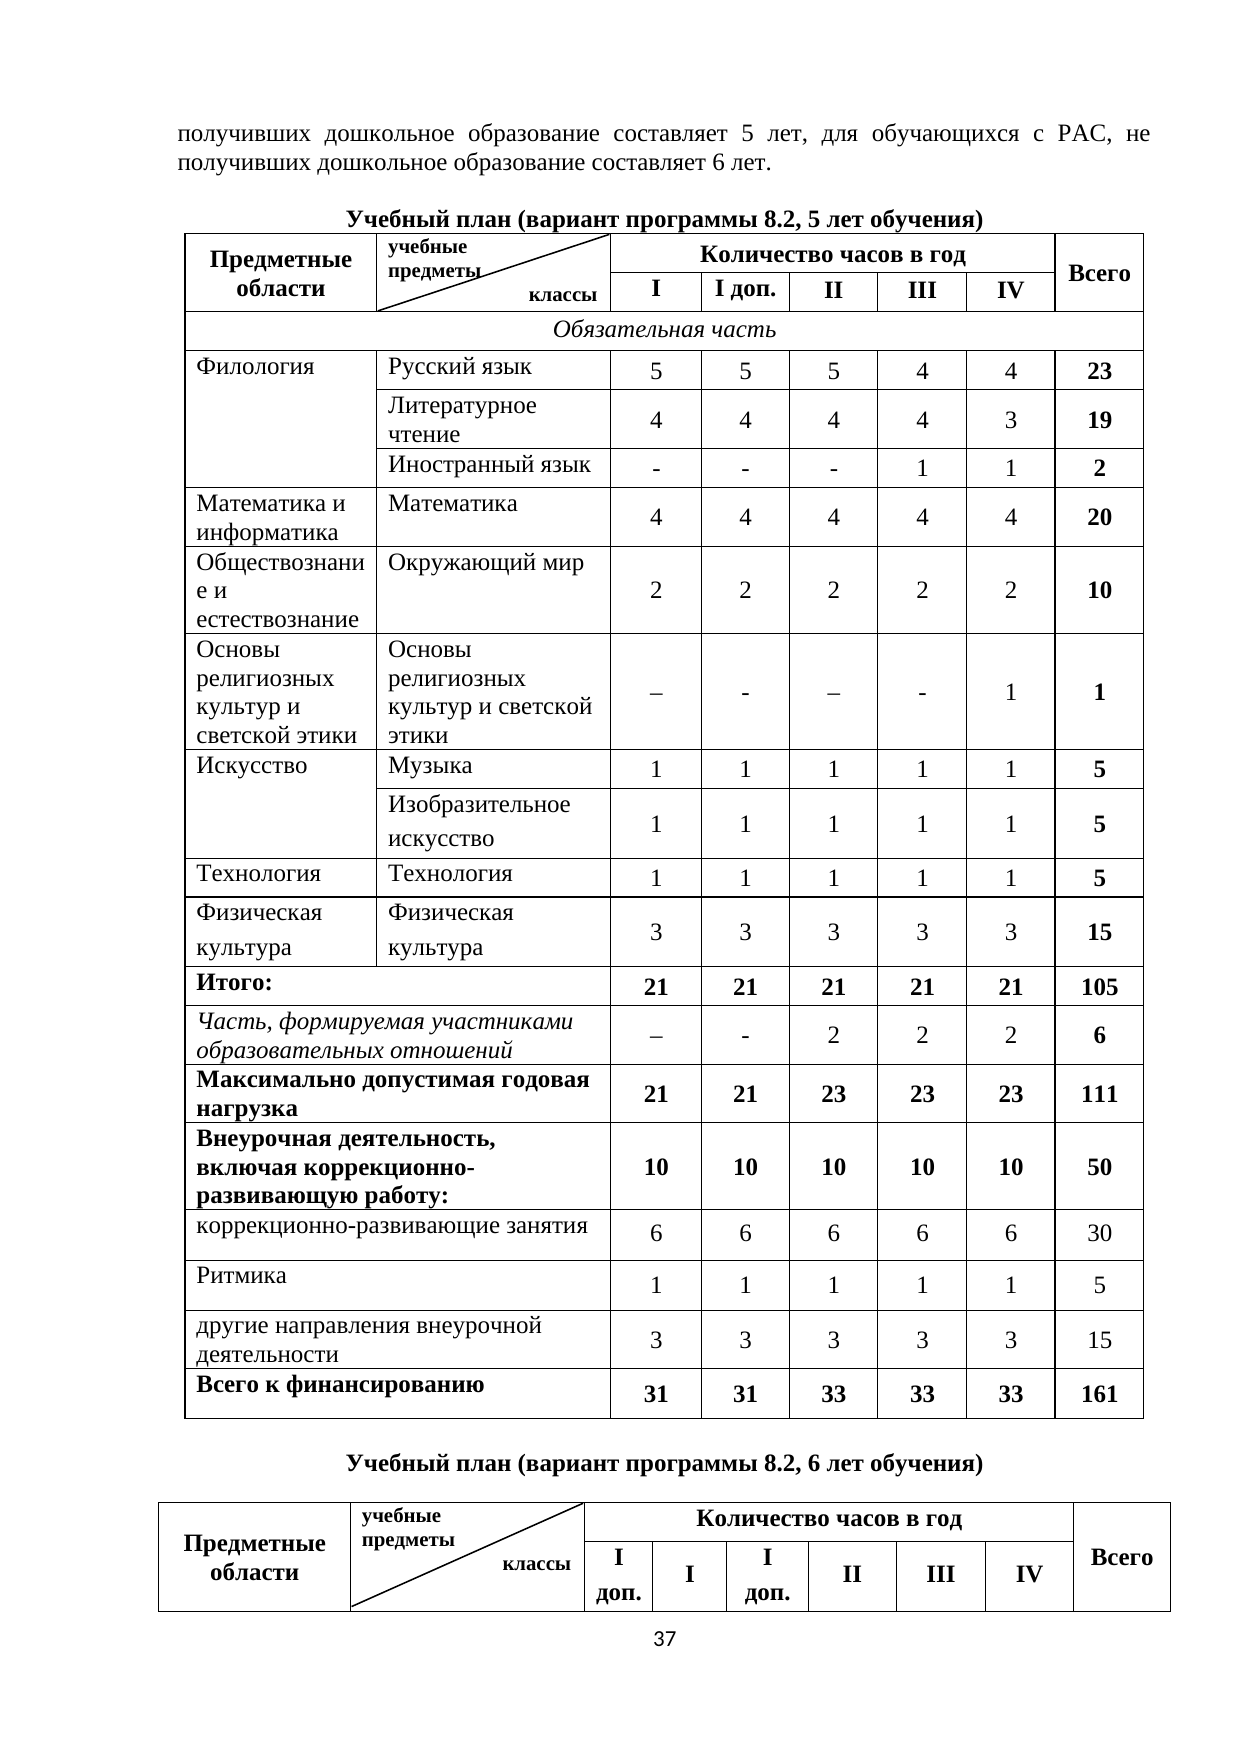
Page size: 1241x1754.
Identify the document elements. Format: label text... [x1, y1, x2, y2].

table_cell 5 [1056, 1261, 1143, 1309]
table_cell I доп. [702, 273, 789, 311]
table_cell 4 [790, 488, 877, 546]
table_cell Искусство [186, 750, 376, 857]
table_cell 6 [702, 1210, 789, 1259]
table_cell 21 [611, 1065, 701, 1122]
table_cell 15 [1056, 898, 1143, 966]
table_cell Окружающий мир [377, 547, 610, 633]
table_cell 4 [878, 488, 966, 546]
table_cell III [878, 273, 966, 311]
table_cell 3 [611, 1311, 701, 1368]
table_cell - [790, 449, 877, 487]
table_cell 1 [967, 634, 1054, 749]
table_cell 1 [702, 750, 789, 788]
table_cell 21 [702, 967, 789, 1005]
table_cell другие направления внеурочной деятельности [186, 1311, 610, 1368]
table_cell коррекционно-развивающие занятия [186, 1210, 610, 1259]
text Учебный план (вариант программы 8.2, 6 лет обучения) [177, 1448, 1152, 1477]
table_cell 21 [702, 1065, 789, 1122]
table_cell 1 [611, 1261, 701, 1309]
table_cell 5 [611, 351, 701, 389]
table_cell - [702, 634, 789, 749]
table_cell 3 [967, 1311, 1054, 1368]
table_cell 4 [967, 351, 1054, 389]
table_cell - [702, 1006, 789, 1063]
table_header учебные предметы классы [351, 1505, 584, 1611]
table_cell Основы религиозных культур и светской этики [186, 634, 376, 749]
table_cell 1 [967, 789, 1054, 857]
table_cell 1 [702, 859, 789, 896]
table_cell 2 [1056, 449, 1143, 487]
table_cell Иностранный язык [377, 449, 610, 487]
table_cell 31 [702, 1369, 789, 1418]
table_cell 6 [611, 1210, 701, 1259]
table_cell 15 [1056, 1311, 1143, 1368]
table_cell 4 [702, 488, 789, 546]
table_cell Внеурочная деятельность, включая коррекционно-развивающую работу: [186, 1123, 610, 1209]
table_header Предметные области [159, 1503, 350, 1611]
table_cell 1 [790, 859, 877, 896]
table_cell 10 [967, 1123, 1054, 1209]
table_cell 6 [790, 1210, 877, 1259]
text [177, 118, 1152, 176]
table_cell 1 [967, 750, 1054, 788]
table_cell 5 [1056, 859, 1143, 896]
table_header учебные предметы классы [384, 236, 610, 311]
table_cell 5 [790, 351, 877, 389]
table_cell 2 [702, 547, 789, 633]
table_header Всего [1074, 1503, 1170, 1611]
table_cell 30 [1056, 1210, 1143, 1259]
table_cell Филология [186, 351, 376, 487]
table_cell 3 [878, 1311, 966, 1368]
table_cell 6 [1056, 1006, 1143, 1063]
table_cell Математика [377, 488, 610, 546]
table_cell 1 [790, 750, 877, 788]
table_cell Изобразительное искусство [377, 789, 610, 857]
table_cell 1 [611, 750, 701, 788]
table_cell I доп. [585, 1542, 652, 1611]
table_cell Всего к финансированию [186, 1369, 610, 1418]
table_cell 2 [967, 1006, 1054, 1063]
table_cell 4 [878, 390, 966, 448]
table_cell 5 [1056, 789, 1143, 857]
table_cell III [897, 1542, 985, 1611]
table_cell – [790, 634, 877, 749]
table_cell 2 [790, 547, 877, 633]
table_cell II [809, 1542, 896, 1611]
table_cell 10 [1056, 547, 1143, 633]
table_cell 1 [1056, 634, 1143, 749]
table_cell 1 [702, 1261, 789, 1309]
table_cell Технология [377, 859, 610, 896]
table_cell Ритмика [186, 1261, 610, 1309]
table_cell 4 [702, 390, 789, 448]
table_cell - [611, 449, 701, 487]
table_header Всего [1056, 234, 1143, 311]
table_cell 1 [790, 789, 877, 857]
table_cell 23 [790, 1065, 877, 1122]
table_cell 21 [611, 967, 701, 1005]
table_cell 3 [967, 898, 1054, 966]
text Учебный план (вариант программы 8.2, 5 лет обучения) [177, 204, 1152, 233]
table_header учебные предметы классы [351, 1503, 579, 1605]
table_cell 23 [967, 1065, 1054, 1122]
table_cell 19 [1056, 390, 1143, 448]
table_cell 3 [702, 898, 789, 966]
table_cell - [702, 449, 789, 487]
table_cell 1 [878, 1261, 966, 1309]
table_cell 4 [878, 351, 966, 389]
table_cell 5 [1056, 750, 1143, 788]
table_cell 1 [611, 859, 701, 896]
table_cell Технология [186, 859, 376, 896]
table_cell 6 [967, 1210, 1054, 1259]
table_cell 50 [1056, 1123, 1143, 1209]
table_cell – [611, 634, 701, 749]
table_cell 4 [611, 390, 701, 448]
table_cell Русский язык [377, 351, 610, 389]
table_cell 10 [790, 1123, 877, 1209]
table_cell 3 [702, 1311, 789, 1368]
table_cell Литературное чтение [377, 390, 610, 448]
table_cell 161 [1056, 1369, 1143, 1418]
table_cell 6 [878, 1210, 966, 1259]
table_cell 1 [611, 789, 701, 857]
table_cell 23 [1056, 351, 1143, 389]
table_cell – [611, 1006, 701, 1063]
table_cell 1 [967, 449, 1054, 487]
table_header Количество часов в год [611, 234, 1054, 272]
table_cell 3 [611, 898, 701, 966]
table_cell 105 [1056, 967, 1143, 1005]
table_cell 21 [878, 967, 966, 1005]
table_cell 3 [878, 898, 966, 966]
table_cell Часть, формируемая участниками образовательных отношений [186, 1006, 610, 1063]
table_cell IV [967, 273, 1054, 311]
table_cell 1 [967, 1261, 1054, 1309]
table_cell 33 [790, 1369, 877, 1418]
table_cell 4 [790, 390, 877, 448]
table_cell Физическая культура [377, 898, 610, 966]
table_cell 31 [611, 1369, 701, 1418]
table_header Количество часов в год [585, 1503, 1073, 1541]
table_cell 33 [967, 1369, 1054, 1418]
table_cell 1 [878, 859, 966, 896]
table_cell 21 [967, 967, 1054, 1005]
table_cell Максимально допустимая годовая нагрузка [186, 1065, 610, 1122]
table_cell 3 [790, 1311, 877, 1368]
table_cell Физическая культура [186, 898, 376, 966]
table_cell 10 [702, 1123, 789, 1209]
table_header учебные предметы классы [377, 234, 605, 310]
table_cell 23 [878, 1065, 966, 1122]
table_cell 33 [878, 1369, 966, 1418]
table_cell 1 [790, 1261, 877, 1309]
table_cell 4 [967, 488, 1054, 546]
table_cell 2 [790, 1006, 877, 1063]
table_cell Обществознание и естествознание [186, 547, 376, 633]
table_cell - [878, 634, 966, 749]
table_cell 2 [967, 547, 1054, 633]
table_cell 3 [790, 898, 877, 966]
table_cell I [611, 273, 701, 311]
table_cell Математика и информатика [186, 488, 376, 546]
table_cell 2 [878, 1006, 966, 1063]
table_cell I доп. [727, 1542, 808, 1611]
table_cell Обязательная часть [186, 312, 1143, 350]
table_cell 1 [878, 449, 966, 487]
table_cell 1 [967, 859, 1054, 896]
table_cell 2 [878, 547, 966, 633]
table_cell 1 [878, 789, 966, 857]
table_cell 5 [702, 351, 789, 389]
table_cell 10 [611, 1123, 701, 1209]
table_cell IV [986, 1542, 1073, 1611]
table_cell 21 [790, 967, 877, 1005]
table_cell 3 [967, 390, 1054, 448]
table_cell 1 [702, 789, 789, 857]
table_cell Музыка [377, 750, 610, 788]
table_cell 1 [878, 750, 966, 788]
table_cell 10 [878, 1123, 966, 1209]
table_cell 4 [611, 488, 701, 546]
table_cell 111 [1056, 1065, 1143, 1122]
table_cell 20 [1056, 488, 1143, 546]
table_cell 2 [611, 547, 701, 633]
table_cell I [653, 1542, 726, 1611]
table_header Предметные области [186, 234, 376, 311]
table_cell II [790, 273, 877, 311]
table_cell Итого: [186, 967, 610, 1005]
table_cell Основы религиозных культур и светской этики [377, 634, 610, 749]
